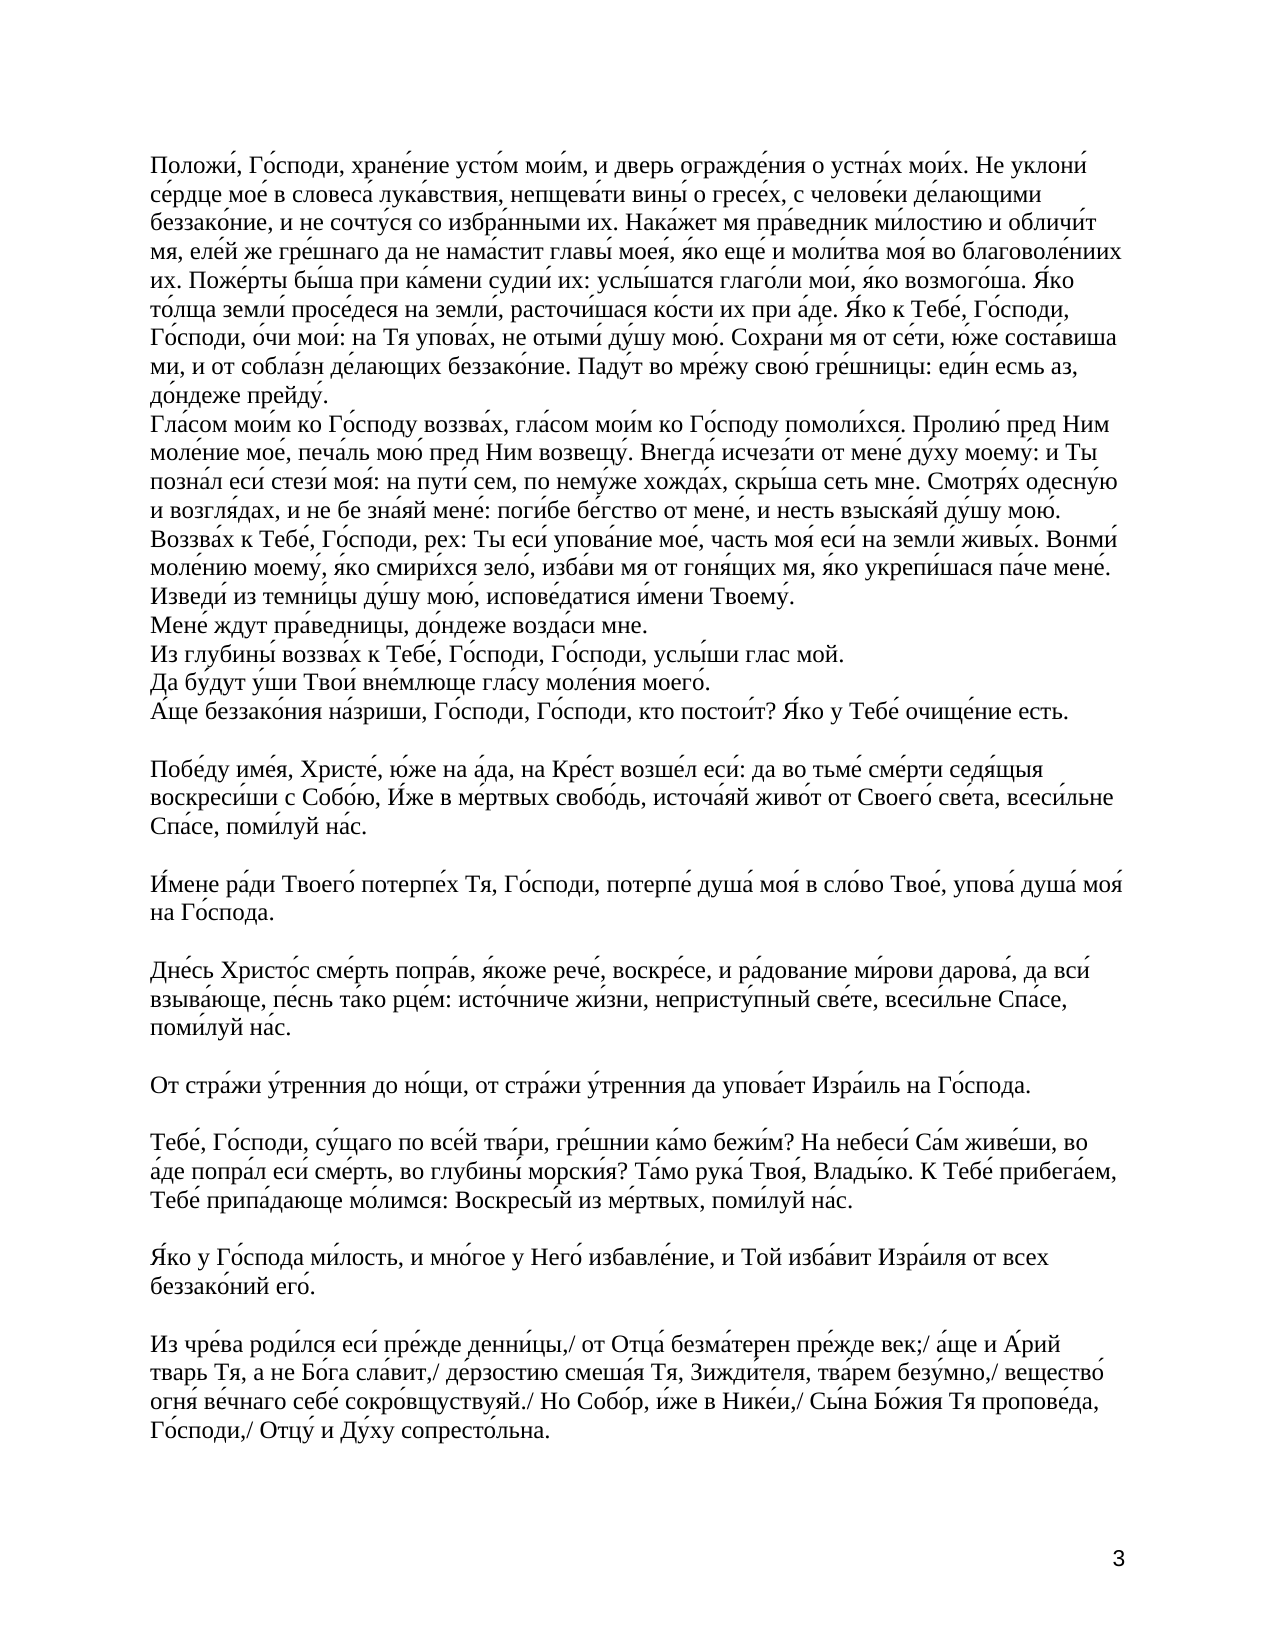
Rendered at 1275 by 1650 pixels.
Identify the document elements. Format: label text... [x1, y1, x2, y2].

text Из чре́ва роди́лся еси́ пре́жде денни́цы,/ от Отца́ безма́терен пре́жде век;/ а́ще и А́рий тварь Тя, а не Бо́га сла́вит,/ де́рзостию смеша́я Тя, Зижди́теля, тва́рем безу́мно,/ вещество́ огня́ ве́чнаго себе́ сокро́вщуствуяй./ Но Собо́р, и́же в Нике́и,/ Сы́на Бо́жия Тя пропове́да, Го́споди,/ Отцу́ и Ду́ху сопресто́льна. [150, 1329, 1125, 1444]
text Из глубины́ воззва́х к Тебе́, Го́споди, Го́споди, услы́ши глас мой. [150, 639, 1125, 667]
text Я́ко у Го́спода ми́лость, и мно́гое у Него́ избавле́ние, и Той изба́вит Изра́иля от всех беззако́ний eго́. [150, 1242, 1125, 1300]
text Положи́, Го́споди, хране́ние усто́м мои́м, и дверь огражде́ния о устна́х мои́х. Не уклони́ се́рдце мое́ в словеса́ лука́вствия, непщева́ти вины́ о гресе́х, с челове́ки де́лающими беззако́ние, и не сочту́ся со избра́нными их. Нака́жет мя пра́ведник ми́лостию и обличи́т мя, еле́й же гре́шнаго да не нама́стит главы́ моея́, я́ко еще́ и моли́тва моя́ во благоволе́ниих их. Поже́рты бы́ша при ка́мени судии́ их: услы́шатся глаго́ли мои́, я́ко возмого́ша. Я́ко то́лща земли́ просе́деся на земли́, расточи́шася ко́сти их при а́де. Я́ко к Тебе́, Го́споди, Го́споди, о́чи мои́: на Тя упова́х, не отыми́ ду́шу мою́. Сохрани́ мя от се́ти, ю́же соста́виша ми, и от собла́зн де́лающих беззако́ние. Паду́т во мре́жу свою́ гре́шницы: еди́н есмь аз, до́ндеже прейду́. [150, 150, 1125, 409]
text Изведи́ из темни́цы ду́шу мою́, испове́датися и́мени Твоему́. [150, 581, 1125, 610]
text Да бу́дут у́ши Твои́ вне́млюще гла́су моле́ния моего́. [150, 667, 1125, 696]
text Дне́сь Христо́с сме́рть попра́в, я́коже рече́, воскре́се, и ра́дование ми́рови дарова́, да вси́ взыва́юще, пе́снь та́ко рце́м: исто́чниче жи́зни, непристу́пный све́те, всеси́льне Спа́се, поми́луй на́с. [150, 955, 1125, 1041]
text А́ще беззако́ния на́зриши, Го́споди, Го́споди, кто постои́т? Я́ко у Тебе́ очище́ние есть. [150, 696, 1125, 725]
text И́мене ра́ди Твоего́ потерпе́х Тя, Го́споди, потерпе́ душа́ моя́ в сло́во Твое́, упова́ душа́ моя́ на Го́спода. [150, 869, 1125, 926]
text От стра́жи у́тренния до но́щи, от стра́жи у́тренния да упова́ет Изра́иль на Го́спода. [150, 1070, 1125, 1099]
text Мене́ ждут пра́ведницы, до́ндеже возда́си мне. [150, 610, 1125, 639]
text Гла́сом мои́м ко Го́споду воззва́х, гла́сом мои́м ко Го́споду помоли́хся. Пролию́ пред Ним моле́ние мое́, печа́ль мою́ пред Ним возвещу́. Внегда́ исчеза́ти от мене́ ду́ху моему́: и Ты позна́л еси́ стези́ моя́: на пути́ сем, по нему́же хожда́х, скры́ша сеть мне. Смотря́х одесну́ю и возгля́дах, и не бе зна́яй мене́: поги́бе бе́гство от мене́, и несть взыска́яй ду́шу мою́. Воззва́х к Тебе́, Го́споди, рех: Ты еси́ упова́ние мое́, часть моя́ еси́ на земли́ живы́х. Вонми́ моле́нию моему́, я́ко смири́хся зело́, изба́ви мя от гоня́щих мя, я́ко укрепи́шася па́че мене́. [150, 409, 1125, 581]
text Побе́ду име́я, Христе́, ю́же на а́да, на Кре́ст возше́л еси́: да во тьме́ сме́рти седя́щыя воскреси́ши с Собо́ю, И́же в ме́ртвых свобо́дь, источа́яй живо́т от Своего́ све́та, всеси́льне Спа́се, поми́луй на́с. [150, 754, 1125, 840]
text Тебе́, Го́споди, су́щаго по все́й тва́ри, гре́шнии ка́мо бежи́м? На небеси́ Са́м живе́ши, во а́де попра́л еси́ сме́рть, во глубины́ морски́я? Та́мо рука́ Твоя́, Влады́ко. К Тебе́ прибега́ем, Тебе́ припа́дающе мо́лимся: Воскресы́й из ме́ртвых, поми́луй на́с. [150, 1127, 1125, 1214]
